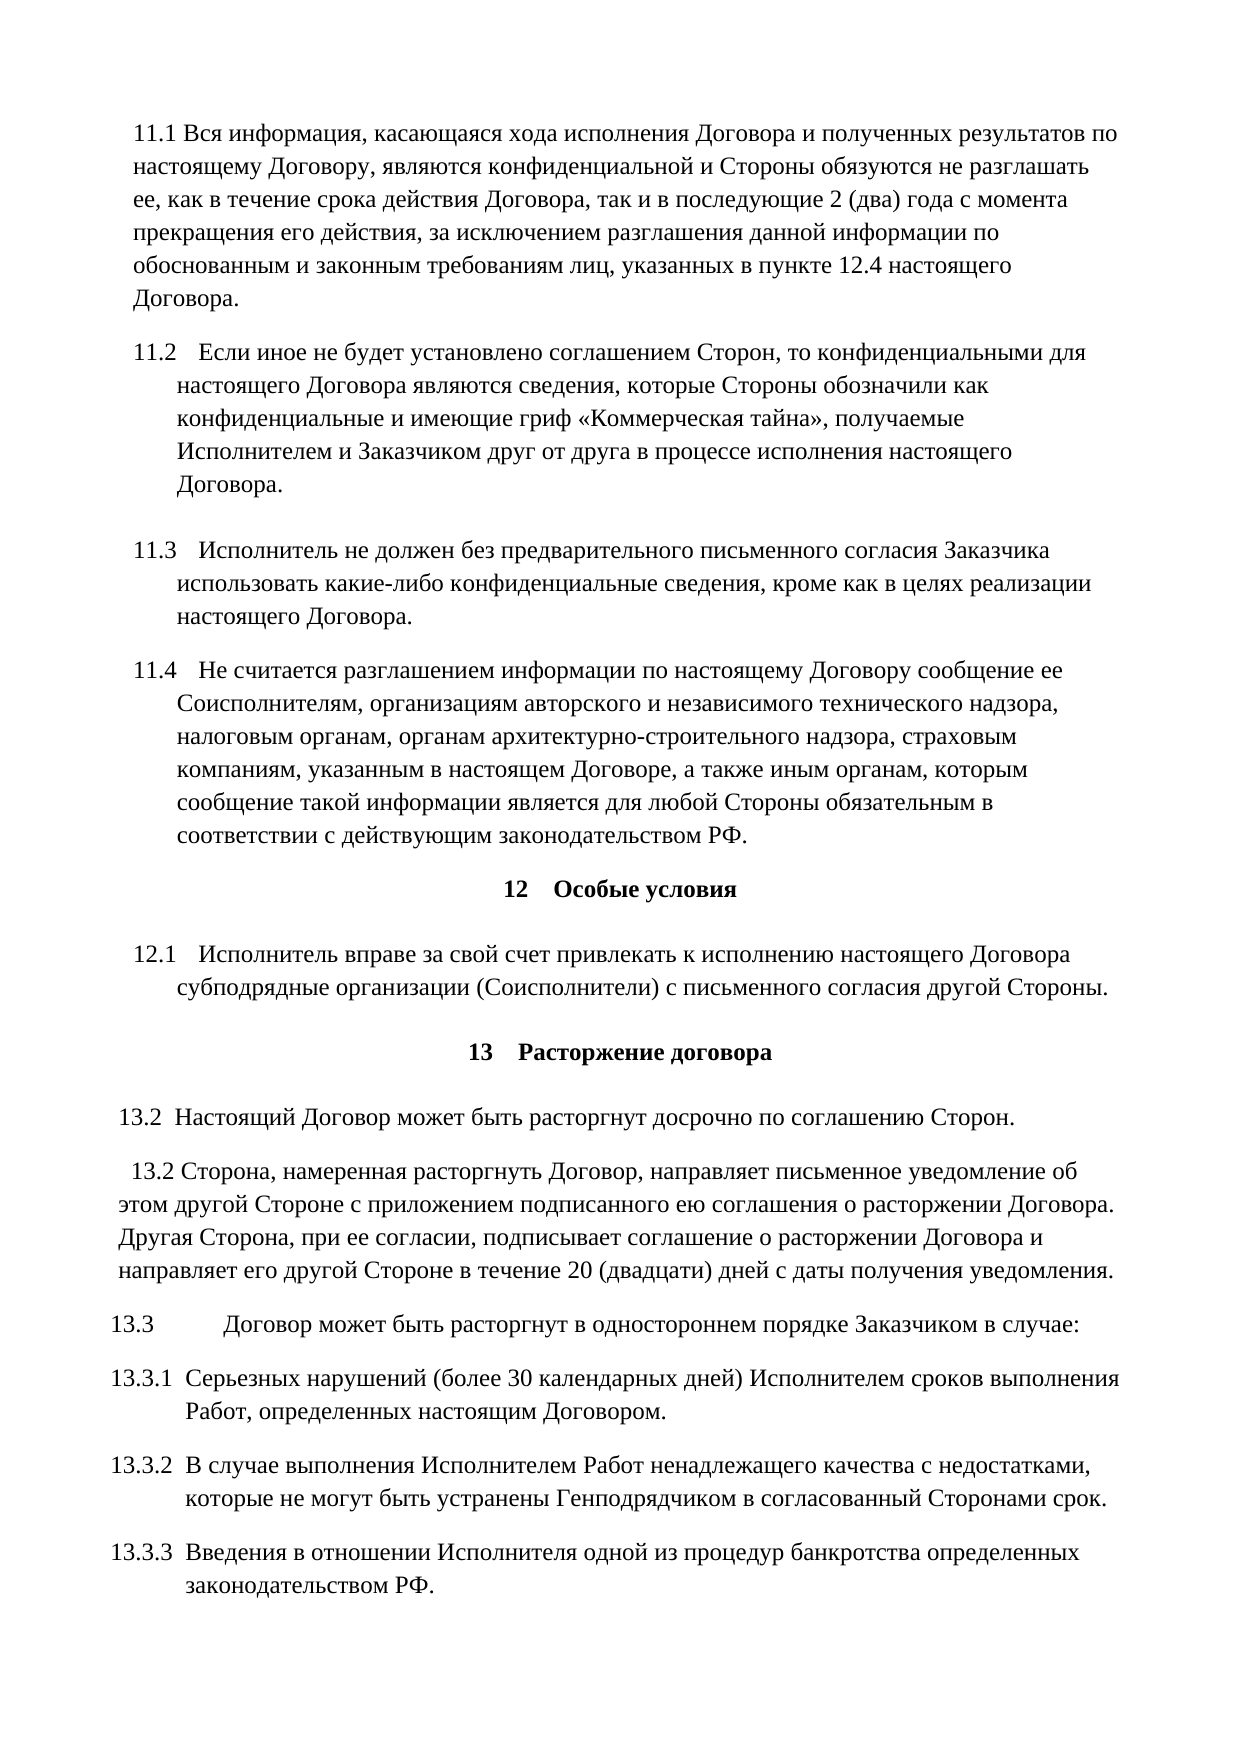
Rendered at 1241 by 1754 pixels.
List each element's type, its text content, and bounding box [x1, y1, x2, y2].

list Договор может быть расторгнут в одностороннем порядке Заказчиком в случае: [110, 1309, 1122, 1338]
list Введения в отношении Исполнителя одной из процедур банкротства определенных законодательством РФ. [110, 1537, 1122, 1598]
list Особые условия [118, 874, 1122, 935]
text 13.2 Сторона, намеренная расторгнуть Договор, направляет письменное уведомление об этом другой Стороне с приложением подписанного ею соглашения о расторжении Договора. Другая Сторона, при ее согласии, подписывает соглашение о расторжении Договора и направляет его другой Стороне в течение 20 (двадцати) дней с даты получения уведомления. [118, 1156, 1122, 1284]
list В случае выполнения Исполнителем Работ ненадлежащего качества с недостатками, которые не могут быть устранены Генподрядчиком в согласованный Сторонами срок. [110, 1450, 1122, 1512]
list Не считается разглашением информации по настоящему Договору сообщение ее Соисполнителям, организациям авторского и независимого технического надзора, налоговым органам, органам архитектурно-строительного надзора, страховым компаниям, указанным в настоящем Договоре, а также иным органам, которым сообщение такой информации является для любой Стороны обязательным в соответствии с действующим законодательством РФ. [133, 655, 1122, 849]
list Настоящий Договор может быть расторгнут досрочно по соглашению Сторон. [118, 1102, 1122, 1131]
list Исполнитель не должен без предварительного письменного согласия Заказчика использовать какие-либо конфиденциальные сведения, кроме как в целях реализации настоящего Договора. [133, 535, 1122, 630]
list Если иное не будет установлено соглашением Сторон, то конфиденциальными для настоящего Договора являются сведения, которые Стороны обозначили как конфиденциальные и имеющие гриф «Коммерческая тайна», получаемые Исполнителем и Заказчиком друг от друга в процессе исполнения настоящего Договора. [133, 337, 1122, 498]
list Исполнитель вправе за свой счет привлекать к исполнению настоящего Договора субподрядные организации (Соисполнители) с письменного согласия другой Стороны. [133, 939, 1122, 1033]
list Серьезных нарушений (более 30 календарных дней) Исполнителем сроков выполнения Работ, определенных настоящим Договором. [110, 1363, 1122, 1425]
list Расторжение договора [118, 1037, 1122, 1098]
text 11.1 Вся информация, касающаяся хода исполнения Договора и полученных результатов по настоящему Договору, являются конфиденциальной и Стороны обязуются не разглашать ее, как в течение срока действия Договора, так и в последующие 2 (два) года с момента прекращения его действия, за исключением разглашения данной информации по обоснованным и законным требованиям лиц, указанных в пункте 12.4 настоящего Договора. [133, 118, 1122, 312]
